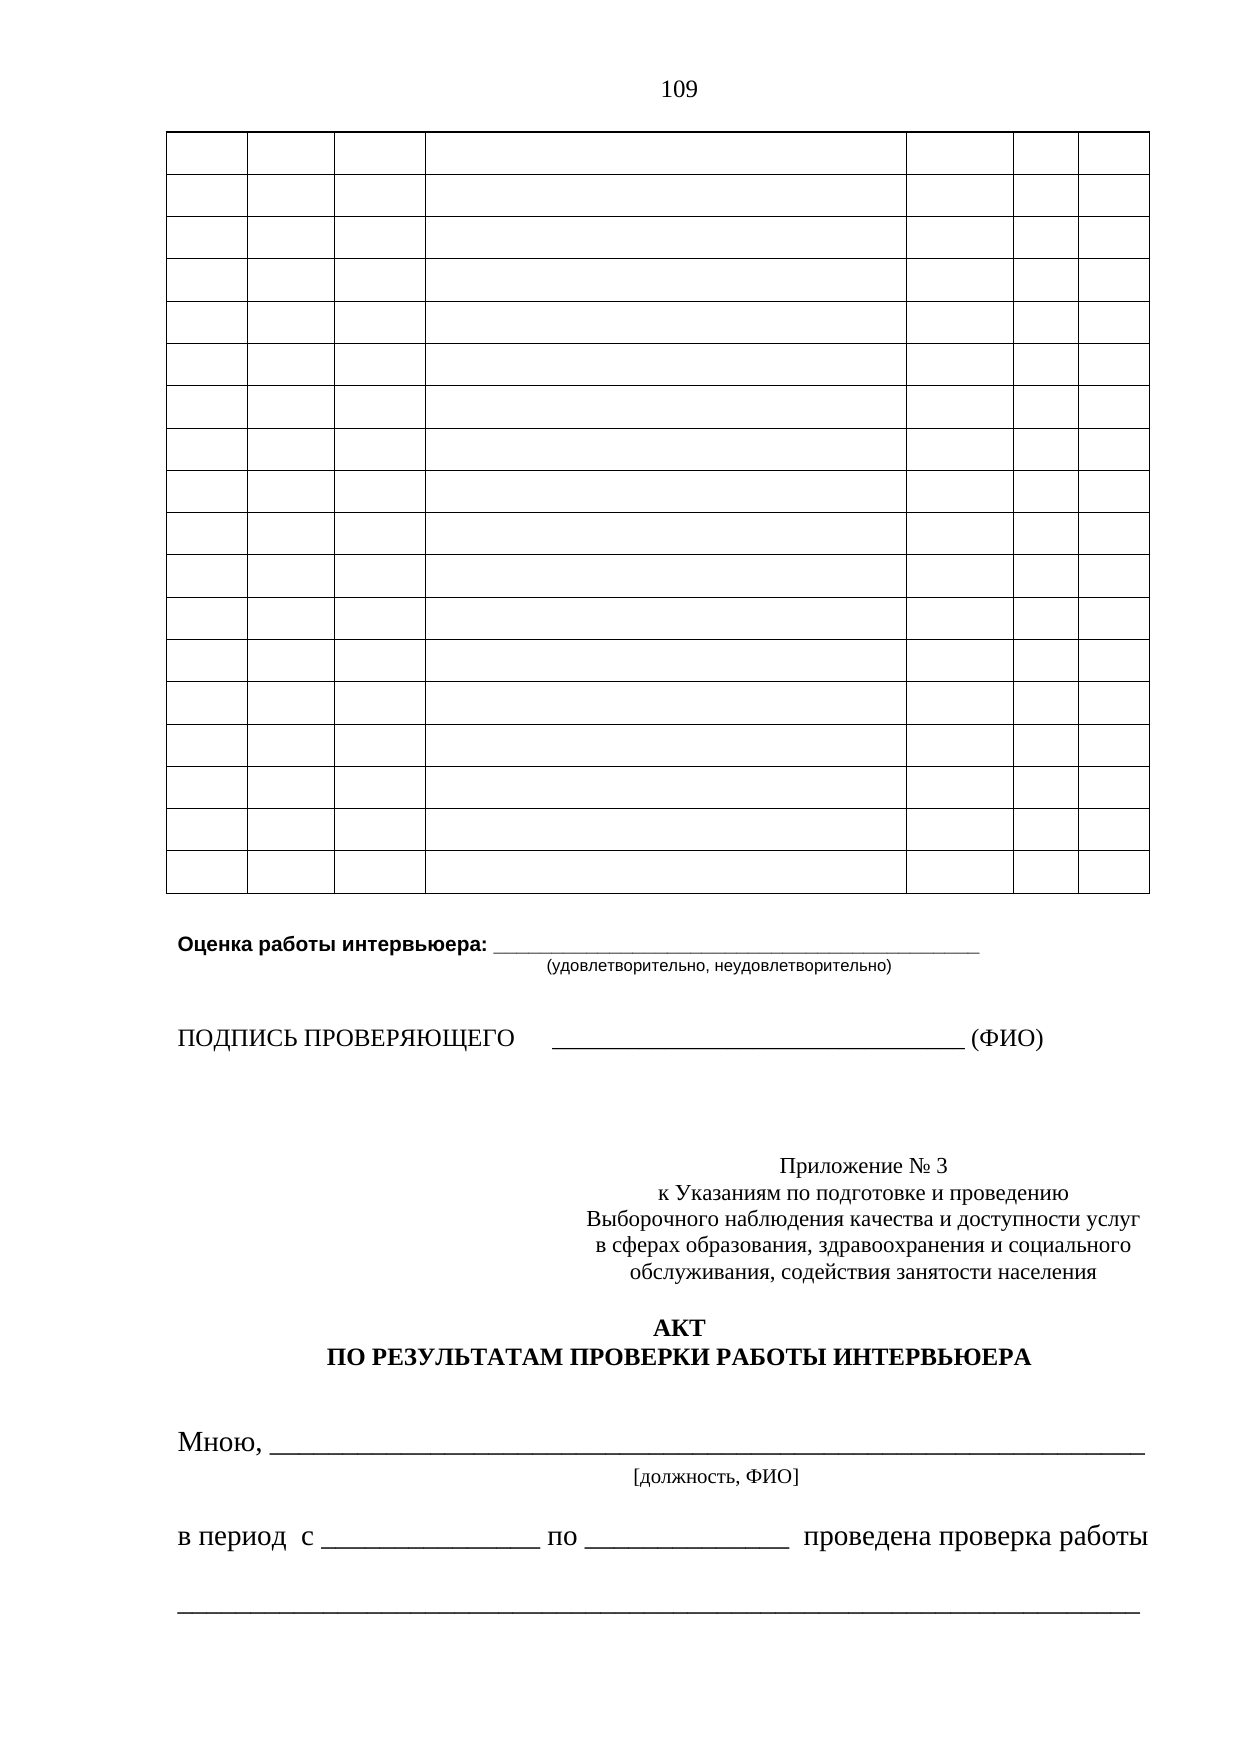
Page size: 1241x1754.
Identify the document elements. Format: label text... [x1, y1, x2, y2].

table_cell [1079, 725, 1149, 766]
table_cell [426, 175, 906, 216]
text в сферах образования, здравоохранения и социального обслуживания, содействия занятости населения [546, 1231, 1181, 1284]
table_cell [167, 767, 247, 808]
table_cell [426, 767, 906, 808]
table_cell [335, 175, 425, 216]
table_cell [335, 259, 425, 301]
table_cell [426, 640, 906, 681]
table_cell [248, 598, 334, 639]
table_cell [248, 259, 334, 301]
table_cell [1079, 513, 1149, 554]
table_cell [907, 344, 1013, 385]
table_cell [1079, 851, 1149, 893]
table_cell [248, 767, 334, 808]
table_cell [167, 217, 247, 258]
table_cell [426, 555, 906, 597]
table_cell [167, 725, 247, 766]
table_cell [335, 598, 425, 639]
table_cell [1014, 767, 1078, 808]
table_cell [248, 133, 334, 174]
table_cell [167, 302, 247, 343]
table_cell [426, 259, 906, 301]
text АКТ ПО РЕЗУЛЬТАТАМ ПРОВЕРКИ РАБОТЫ ИНТЕРВЬЮЕРА [177, 1313, 1181, 1370]
table_cell [167, 640, 247, 681]
table_cell [426, 217, 906, 258]
text Выборочного наблюдения качества и доступности услуг [546, 1205, 1181, 1231]
table_cell [907, 598, 1013, 639]
table_cell [335, 429, 425, 470]
text __________________________________________________________________ [177, 1583, 1181, 1617]
table_cell [1079, 767, 1149, 808]
table_cell [1014, 217, 1078, 258]
table_cell [335, 640, 425, 681]
table_cell [248, 809, 334, 850]
table_cell [248, 555, 334, 597]
table_cell [248, 471, 334, 512]
text Мною, ____________________________________________________________ [177, 1424, 1181, 1458]
table_cell [248, 217, 334, 258]
table_cell [1079, 598, 1149, 639]
table_cell [248, 725, 334, 766]
table_cell [907, 302, 1013, 343]
table_cell [1014, 725, 1078, 766]
table_cell [1079, 429, 1149, 470]
text [должность, ФИО] [177, 1464, 1181, 1488]
table_cell [1079, 682, 1149, 723]
table_cell [426, 851, 906, 893]
text Приложение № 3 [546, 1152, 1181, 1179]
table_cell [1014, 682, 1078, 723]
table_cell [426, 429, 906, 470]
table_cell [335, 217, 425, 258]
table_cell [167, 386, 247, 427]
table_cell [907, 217, 1013, 258]
table_cell [1014, 513, 1078, 554]
table_cell [167, 471, 247, 512]
table_cell [335, 851, 425, 893]
text Оценка работы интервьюера: __________________________________________ [177, 932, 1181, 956]
table_cell [907, 471, 1013, 512]
table_cell [248, 640, 334, 681]
table_cell [1014, 259, 1078, 301]
table_cell [1079, 344, 1149, 385]
text к Указаниям по подготовке и проведению [546, 1179, 1181, 1205]
table_cell [907, 725, 1013, 766]
table_cell [907, 555, 1013, 597]
table_cell [167, 555, 247, 597]
table_cell [335, 386, 425, 427]
table_cell [248, 386, 334, 427]
table_cell [426, 386, 906, 427]
table_cell [167, 175, 247, 216]
table_cell [426, 725, 906, 766]
table_cell [907, 429, 1013, 470]
table_cell [426, 344, 906, 385]
table_cell [907, 386, 1013, 427]
table_cell [1079, 386, 1149, 427]
table_cell [1079, 259, 1149, 301]
table_cell [248, 429, 334, 470]
table_cell [248, 513, 334, 554]
table_cell [1014, 809, 1078, 850]
table_cell [335, 513, 425, 554]
table_cell [1014, 133, 1078, 174]
table_cell [167, 598, 247, 639]
table_cell [1079, 471, 1149, 512]
table_cell [335, 682, 425, 723]
table_cell [907, 851, 1013, 893]
table_cell [335, 555, 425, 597]
table_cell [426, 133, 906, 174]
table_cell [1014, 598, 1078, 639]
table_cell [167, 344, 247, 385]
table_cell [167, 809, 247, 850]
table_cell [248, 344, 334, 385]
text в период с _______________ по ______________ проведена проверка работы [177, 1518, 1181, 1552]
table_cell [1079, 640, 1149, 681]
table_cell [1014, 386, 1078, 427]
table_cell [1014, 471, 1078, 512]
table_cell [426, 471, 906, 512]
table_cell [1079, 133, 1149, 174]
table_cell [426, 513, 906, 554]
table_cell [167, 259, 247, 301]
table_cell [1079, 302, 1149, 343]
table_cell [907, 175, 1013, 216]
table_cell [1079, 175, 1149, 216]
table_cell [1079, 217, 1149, 258]
table_cell [426, 809, 906, 850]
table_cell [907, 133, 1013, 174]
table_cell [335, 133, 425, 174]
table_cell [907, 809, 1013, 850]
table_cell [907, 682, 1013, 723]
table_cell [167, 513, 247, 554]
table_cell [167, 133, 247, 174]
table_cell [1014, 555, 1078, 597]
table_cell [1014, 640, 1078, 681]
table_cell [1014, 344, 1078, 385]
table_cell [167, 429, 247, 470]
text (удовлетворительно, неудовлетворительно) [177, 956, 1181, 975]
text ПОДПИСЬ ПРОВЕРЯЮЩЕГО _________________________________ (ФИО) [177, 1023, 1181, 1052]
table_cell [167, 682, 247, 723]
table_cell [907, 513, 1013, 554]
table_cell [426, 302, 906, 343]
table_cell [335, 302, 425, 343]
table_cell [1079, 809, 1149, 850]
table_cell [335, 471, 425, 512]
table_cell [907, 259, 1013, 301]
table_cell [907, 767, 1013, 808]
table_cell [907, 640, 1013, 681]
table_cell [335, 725, 425, 766]
table_cell [426, 682, 906, 723]
table_cell [335, 344, 425, 385]
table_cell [248, 302, 334, 343]
table_cell [1014, 429, 1078, 470]
table_cell [1079, 555, 1149, 597]
table_cell [1014, 302, 1078, 343]
table_cell [335, 767, 425, 808]
table_cell [248, 682, 334, 723]
table_cell [1014, 851, 1078, 893]
table_cell [248, 851, 334, 893]
table_cell [248, 175, 334, 216]
table_cell [335, 809, 425, 850]
table_cell [167, 851, 247, 893]
table_cell [1014, 175, 1078, 216]
table_cell [426, 598, 906, 639]
